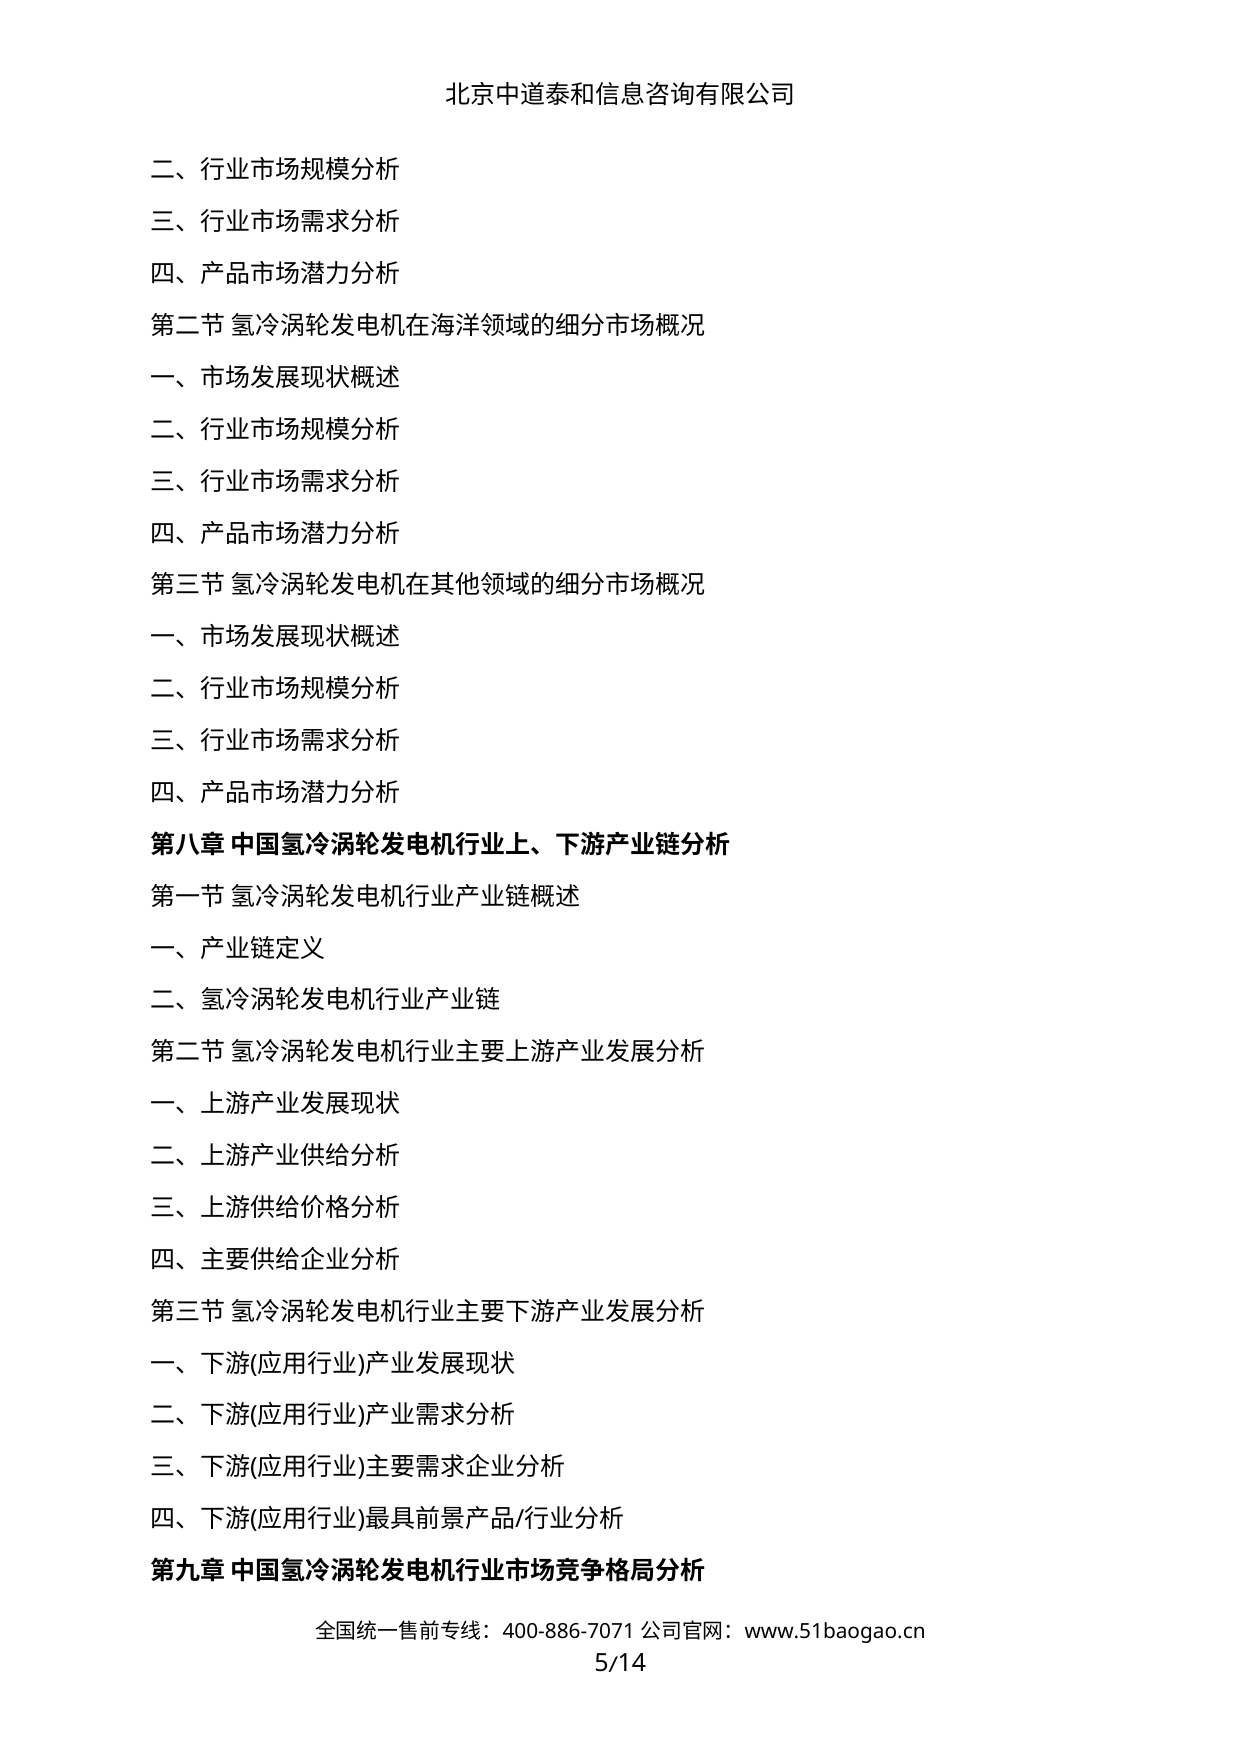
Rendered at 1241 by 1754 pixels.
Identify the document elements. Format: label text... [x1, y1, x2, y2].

text 第八章 中国氢冷涡轮发电机行业上、下游产业链分析 [150, 824, 1090, 861]
text 四、产品市场潜力分析 [150, 254, 1090, 290]
text 四、主要供给企业分析 [150, 1239, 1090, 1276]
text 第二节 氢冷涡轮发电机在海洋领域的细分市场概况 [150, 306, 1090, 342]
text 第三节 氢冷涡轮发电机在其他领域的细分市场概况 [150, 565, 1090, 601]
text 三、行业市场需求分析 [150, 461, 1090, 497]
text 二、上游产业供给分析 [150, 1136, 1090, 1172]
text 二、下游(应用行业)产业需求分析 [150, 1395, 1090, 1431]
text 二、行业市场规模分析 [150, 150, 1090, 186]
text 第三节 氢冷涡轮发电机行业主要下游产业发展分析 [150, 1291, 1090, 1327]
text 一、市场发展现状概述 [150, 357, 1090, 394]
text 三、下游(应用行业)主要需求企业分析 [150, 1447, 1090, 1483]
text 二、行业市场规模分析 [150, 409, 1090, 446]
text 四、下游(应用行业)最具前景产品/行业分析 [150, 1499, 1090, 1535]
text 一、上游产业发展现状 [150, 1084, 1090, 1120]
text 第九章 中国氢冷涡轮发电机行业市场竞争格局分析 [150, 1551, 1090, 1587]
text 二、行业市场规模分析 [150, 669, 1090, 705]
text 二、氢冷涡轮发电机行业产业链 [150, 980, 1090, 1016]
text 三、上游供给价格分析 [150, 1187, 1090, 1224]
text 三、行业市场需求分析 [150, 202, 1090, 238]
text 一、下游(应用行业)产业发展现状 [150, 1343, 1090, 1379]
text 一、产业链定义 [150, 928, 1090, 964]
text 四、产品市场潜力分析 [150, 513, 1090, 549]
text 第一节 氢冷涡轮发电机行业产业链概述 [150, 876, 1090, 912]
text 四、产品市场潜力分析 [150, 772, 1090, 809]
text 一、市场发展现状概述 [150, 617, 1090, 653]
text 第二节 氢冷涡轮发电机行业主要上游产业发展分析 [150, 1032, 1090, 1068]
text 三、行业市场需求分析 [150, 721, 1090, 757]
